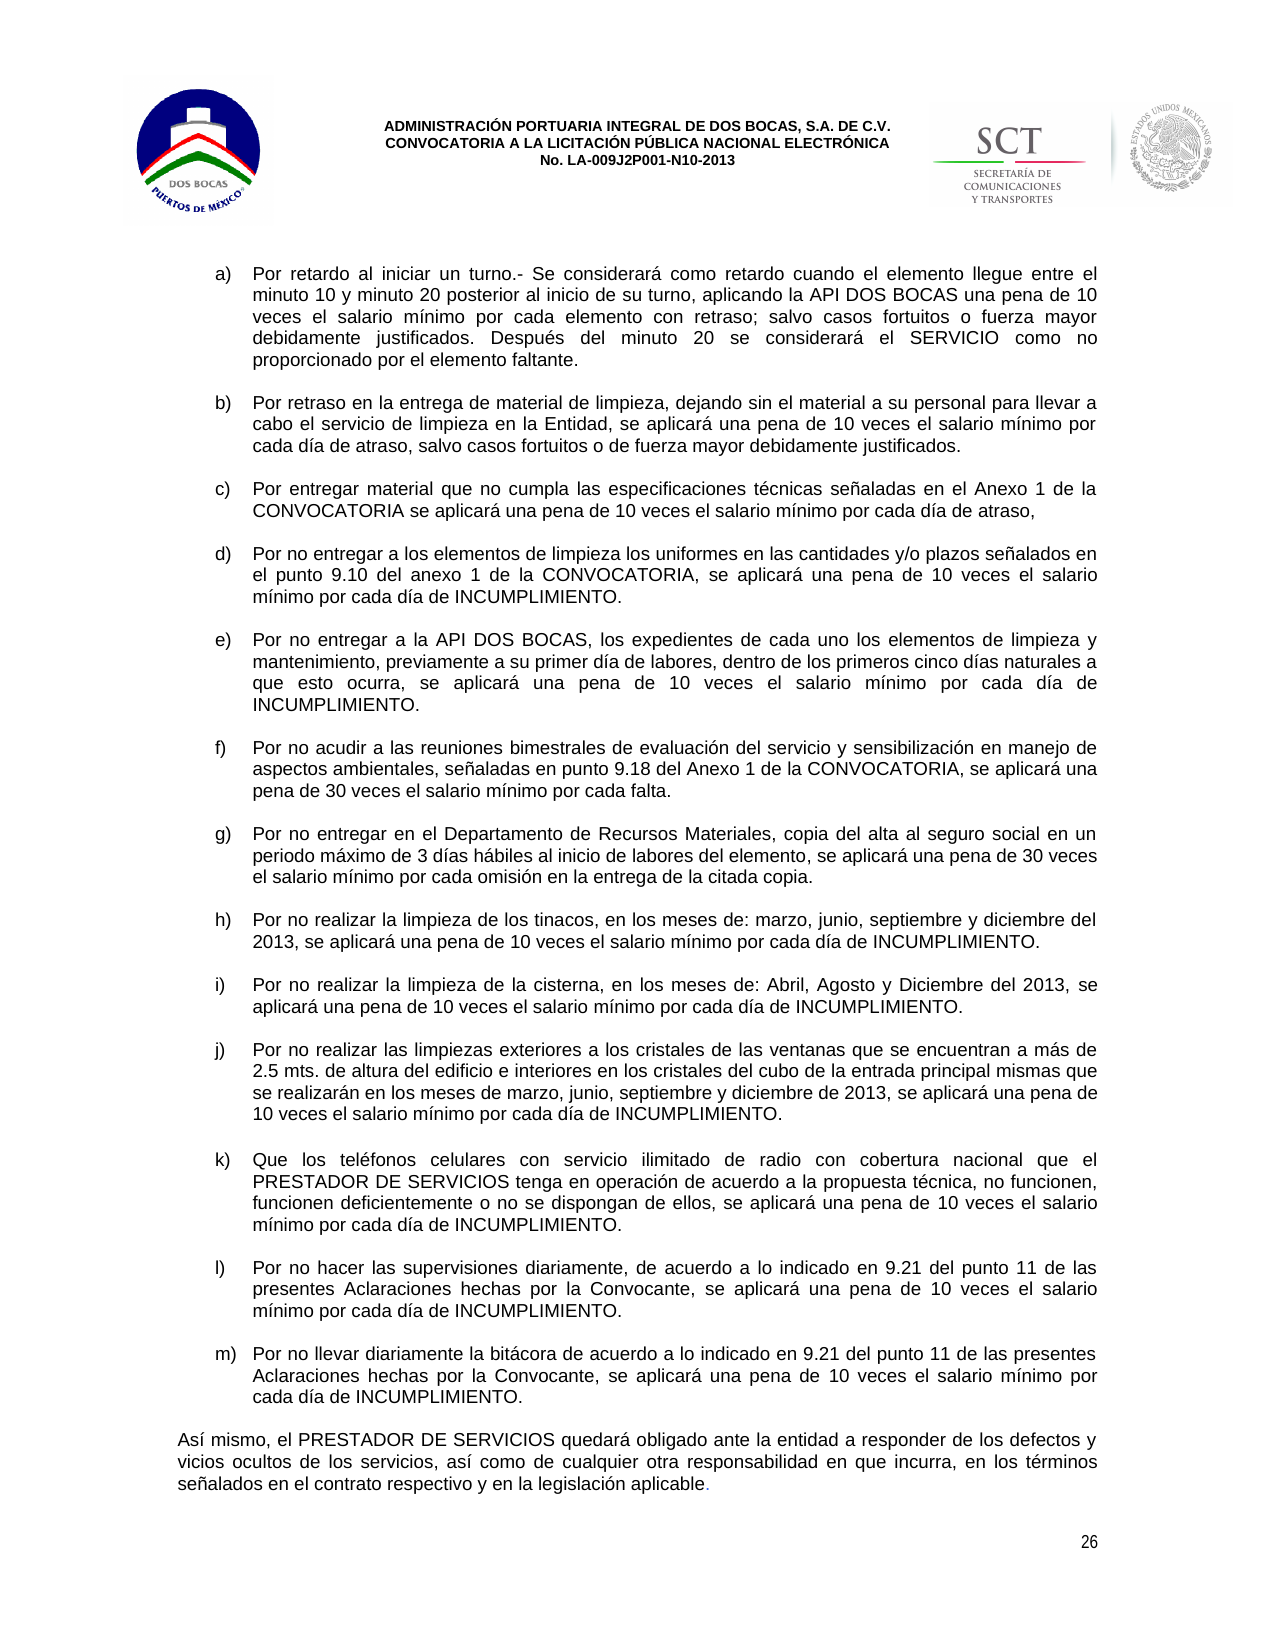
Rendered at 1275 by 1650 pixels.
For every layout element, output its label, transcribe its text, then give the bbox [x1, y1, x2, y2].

text Así mismo, el PRESTADOR DE SERVICIOS quedará obligado ante la entidad a responder de los defectos y vicios ocultos de los servicios, así como de cualquier otra responsabilidad en que incurra, en los términos señalados en el contrato respectivo y en la legislación aplicable. [177, 1429, 1098, 1494]
list Por retraso en la entrega de material de limpieza, dejando sin el material a su personal para llevar a cabo el servicio de limpieza en la Entidad, se aplicará una pena de 10 veces el salario mínimo por cada día de atraso, salvo casos fortuitos o de fuerza mayor debidamente justificados. [215, 392, 1098, 456]
list Por entregar material que no cumpla las especificaciones técnicas señaladas en el Anexo 1 de la CONVOCATORIA se aplicará una pena de 10 veces el salario mínimo por cada día de atraso, [215, 478, 1098, 521]
list Por no entregar a la API DOS BOCAS, los expedientes de cada uno los elementos de limpieza y mantenimiento, previamente a su primer día de labores, dentro de los primeros cinco días naturales a que esto ocurra, se aplicará una pena de 10 veces el salario mínimo por cada día de INCUMPLIMIENTO. [215, 629, 1098, 715]
list Por no realizar las limpiezas exteriores a los cristales de las ventanas que se encuentran a más de 2.5 mts. de altura del edificio e interiores en los cristales del cubo de la entrada principal mismas que se realizarán en los meses de marzo, junio, septiembre y diciembre de 2013, se aplicará una pena de 10 veces el salario mínimo por cada día de INCUMPLIMIENTO. [215, 1038, 1098, 1125]
list Por no entregar en el Departamento de Recursos Materiales, copia del alta al seguro social en un periodo máximo de 3 días hábiles al inicio de labores del elemento, se aplicará una pena de 30 veces el salario mínimo por cada omisión en la entrega de la citada copia. [215, 823, 1098, 888]
list Por no realizar la limpieza de la cisterna, en los meses de: Abril, Agosto y Diciembre del 2013, se aplicará una pena de 10 veces el salario mínimo por cada día de INCUMPLIMIENTO. [215, 974, 1098, 1017]
list Que los teléfonos celulares con servicio ilimitado de radio con cobertura nacional que el PRESTADOR DE SERVICIOS tenga en operación de acuerdo a la propuesta técnica, no funcionen, funcionen deficientemente o no se dispongan de ellos, se aplicará una pena de 10 veces el salario mínimo por cada día de INCUMPLIMIENTO. [215, 1149, 1098, 1235]
picture [929, 102, 1234, 207]
list Por no entregar a los elementos de limpieza los uniformes en las cantidades y/o plazos señalados en el punto 9.10 del anexo 1 de la CONVOCATORIA, se aplicará una pena de 10 veces el salario mínimo por cada día de INCUMPLIMIENTO. [215, 543, 1098, 607]
list Por no llevar diariamente la bitácora de acuerdo a lo indicado en 9.21 del punto 11 de las presentes Aclaraciones hechas por la Convocante, se aplicará una pena de 10 veces el salario mínimo por cada día de INCUMPLIMIENTO. [215, 1343, 1098, 1408]
list Por retardo al iniciar un turno.- Se considerará como retardo cuando el elemento llegue entre el minuto 10 y minuto 20 posterior al inicio de su turno, aplicando la API DOS BOCAS una pena de 10 veces el salario mínimo por cada elemento con retraso; salvo casos fortuitos o fuerza mayor debidamente justificados. Después del minuto 20 se considerará el SERVICIO como no proporcionado por el elemento faltante. [215, 262, 1098, 370]
picture [123, 75, 274, 226]
list Por no realizar la limpieza de los tinacos, en los meses de: marzo, junio, septiembre y diciembre del 2013, se aplicará una pena de 10 veces el salario mínimo por cada día de INCUMPLIMIENTO. [215, 909, 1098, 952]
list Por no acudir a las reuniones bimestrales de evaluación del servicio y sensibilización en manejo de aspectos ambientales, señaladas en punto 9.18 del Anexo 1 de la CONVOCATORIA, se aplicará una pena de 30 veces el salario mínimo por cada falta. [215, 737, 1098, 801]
list Por no hacer las supervisiones diariamente, de acuerdo a lo indicado en 9.21 del punto 11 de las presentes Aclaraciones hechas por la Convocante, se aplicará una pena de 10 veces el salario mínimo por cada día de INCUMPLIMIENTO. [215, 1257, 1098, 1321]
